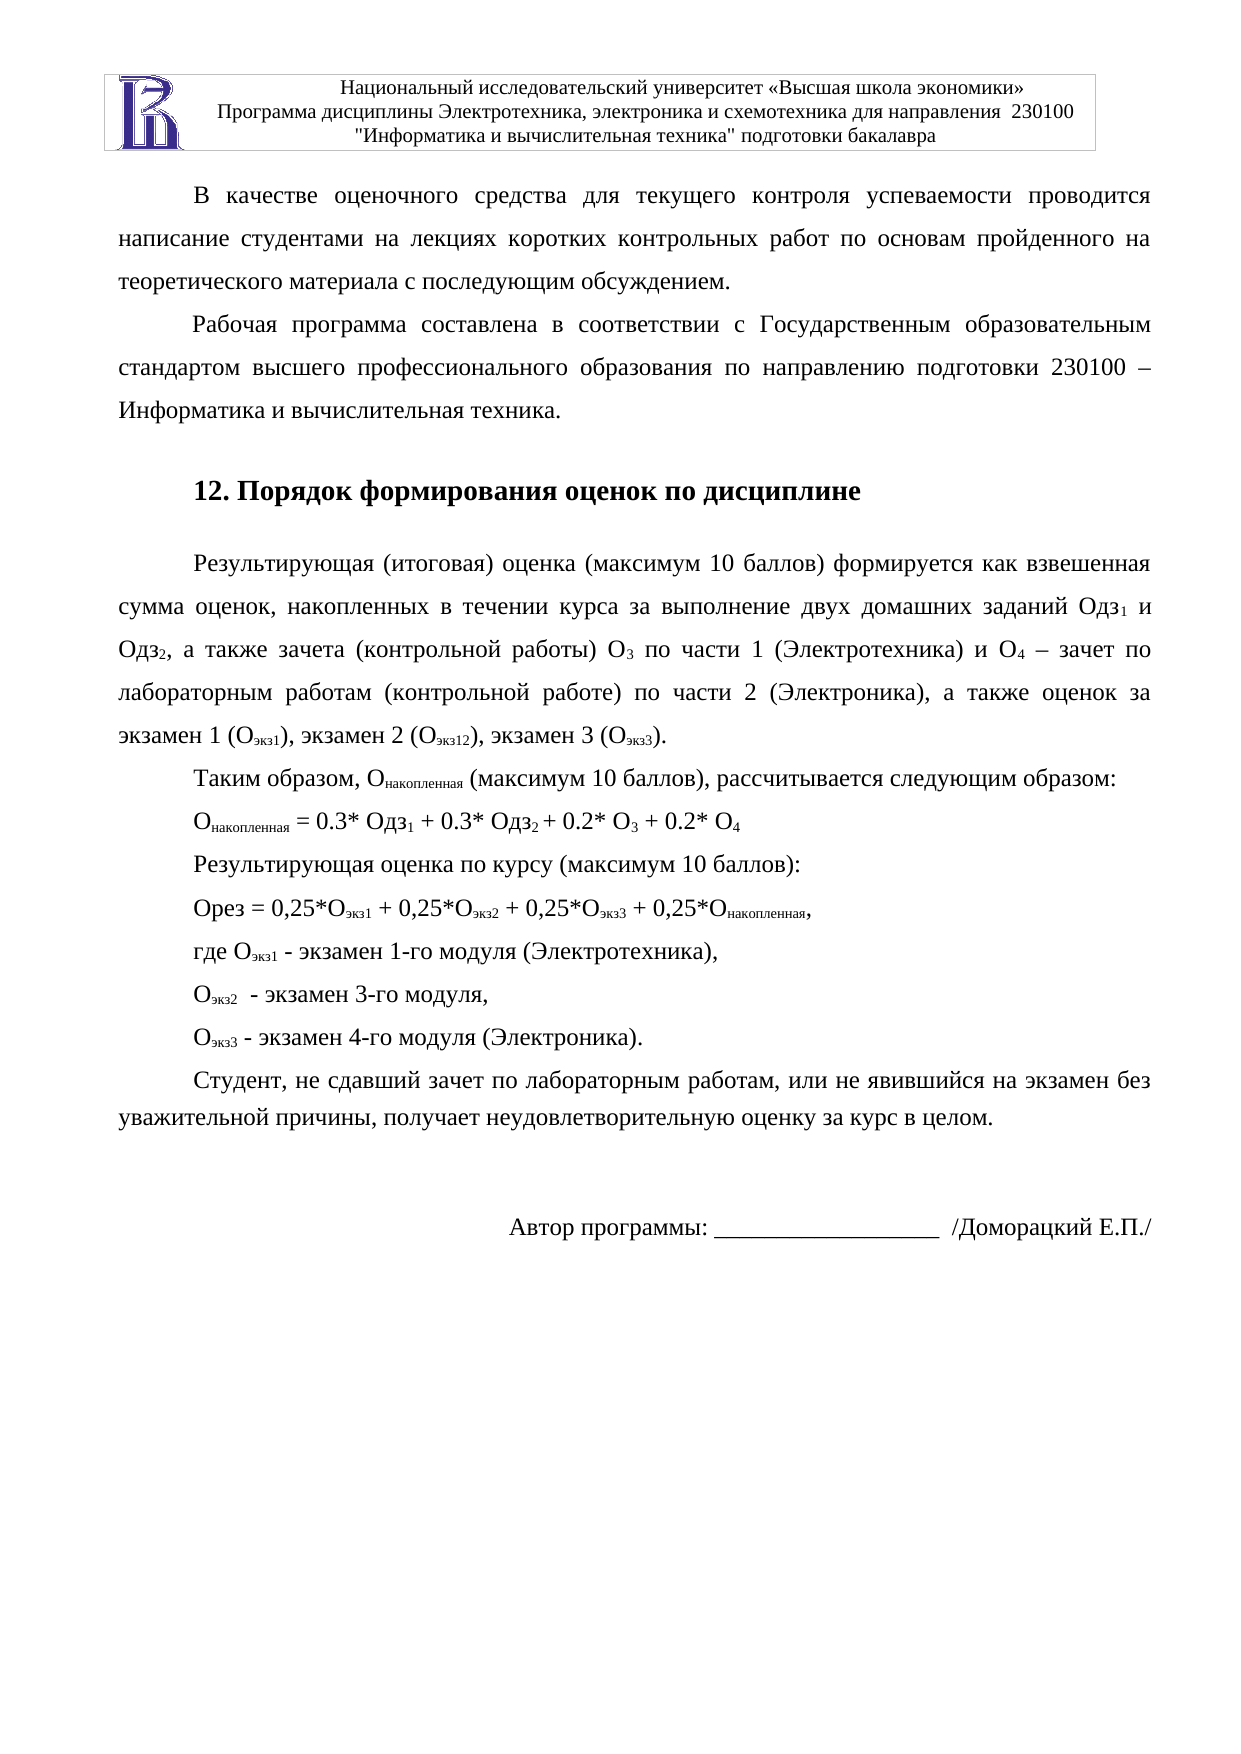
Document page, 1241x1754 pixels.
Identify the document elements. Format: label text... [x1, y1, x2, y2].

text Результирующая (итоговая) оценка (максимум 10 баллов) формируется как взвешенная сумма оценок, накопленных в течении курса за выполнение двух домашних заданий Одз1 и Одз2, а также зачета (контрольной работы) О3 по части 1 (Электротехника) и О4 – зачет по лабораторным работам (контрольной работе) по части 2 (Электроника), а также оценок за экзамен 1 (Оэкз1), экзамен 2 (Оэкз12), экзамен 3 (Оэкз3). [118, 548, 1152, 749]
text Рабочая программа составлена в соответствии с Государственным образовательным стандартом высшего профессионального образования по направлению подготовки 230100 – Информатика и вычислительная техника. [118, 309, 1152, 424]
text Оэкз2 - экзамен 3-го модуля, [118, 979, 1152, 1008]
picture [115, 75, 185, 150]
text Автор программы: __________________ /Доморацкий Е.П./ [218, 1212, 1152, 1240]
text 12. Порядок формирования оценок по дисциплине [118, 473, 1152, 507]
text Оэкз3 - экзамен 4-го модуля (Электроника). [118, 1022, 1152, 1051]
text Орез = 0,25*Оэкз1 + 0,25*Оэкз2 + 0,25*Оэкз3 + 0,25*Онакопленная, [118, 893, 1152, 921]
text Студент, не сдавший зачет по лабораторным работам, или не явившийся на экзамен без уважительной причины, получает неудовлетворительную оценку за курс в целом. [118, 1065, 1152, 1131]
text Результирующая оценка по курсу (максимум 10 баллов): [118, 849, 1152, 878]
text Онакопленная = 0.3* Одз1 + 0.3* Одз2 + 0.2* О3 + 0.2* О4 [118, 806, 1152, 835]
text где Оэкз1 - экзамен 1-го модуля (Электротехника), [118, 936, 1152, 964]
text В качестве оценочного средства для текущего контроля успеваемости проводится написание студентами на лекциях коротких контрольных работ по основам пройденного на теоретического материала с последующим обсуждением. [118, 180, 1152, 295]
text Таким образом, Онакопленная (максимум 10 баллов), рассчитывается следующим образом: [118, 763, 1152, 792]
